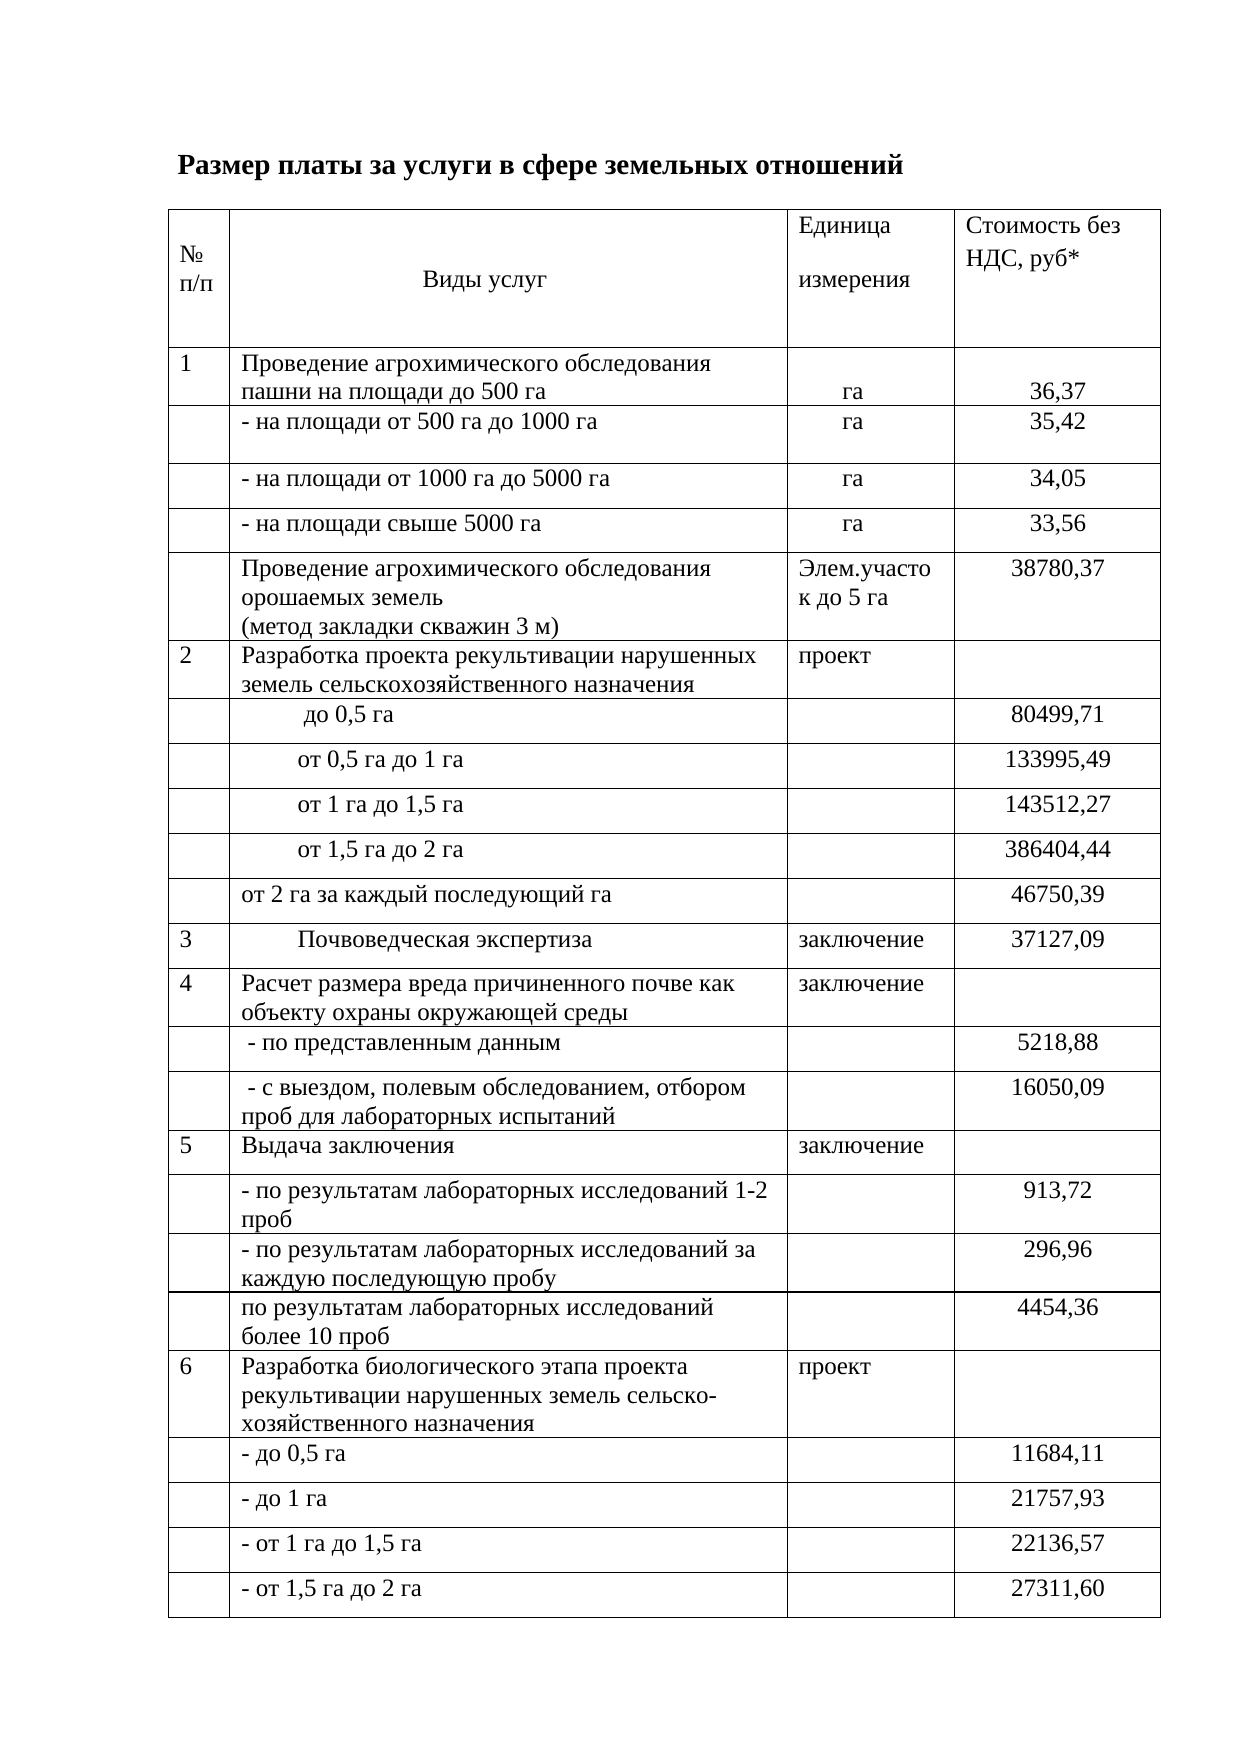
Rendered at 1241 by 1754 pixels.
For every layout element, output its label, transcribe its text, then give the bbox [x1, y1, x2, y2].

table_cell [788, 789, 954, 833]
table_cell - по представленным данным [230, 1027, 787, 1071]
table_cell - до 0,5 га [230, 1438, 787, 1482]
table_cell до 0,5 га [230, 699, 787, 743]
table_cell - от 1 га до 1,5 га [230, 1528, 787, 1572]
table_cell - до 1 га [230, 1483, 787, 1527]
table_cell [169, 1027, 229, 1071]
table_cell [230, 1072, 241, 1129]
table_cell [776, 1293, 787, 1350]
table_cell [169, 1293, 229, 1350]
table_cell - от 1,5 га до 2 га [230, 1573, 787, 1617]
table_cell 913,72 [955, 1175, 1160, 1233]
table_cell [788, 1483, 954, 1527]
table_cell [169, 1528, 229, 1572]
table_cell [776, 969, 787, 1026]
table_cell [169, 789, 229, 833]
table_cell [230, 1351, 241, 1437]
table_cell - на площади от 1000 га до 5000 га [230, 464, 787, 507]
table_cell [788, 1072, 954, 1129]
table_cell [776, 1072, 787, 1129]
table_cell [955, 1131, 1160, 1174]
table_cell 21757,93 [955, 1483, 1160, 1527]
table_cell 5218,88 [955, 1027, 1160, 1071]
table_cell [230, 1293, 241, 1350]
table_cell га [788, 509, 954, 552]
table_header Единица измерения [788, 210, 954, 347]
table_cell 296,96 [955, 1234, 1160, 1291]
text Размер платы за услуги в сфере земельных отношений [177, 147, 1152, 180]
table_cell [955, 969, 1160, 1026]
table_cell [955, 1351, 1160, 1437]
table_cell 35,42 [955, 406, 1160, 462]
table_cell [788, 1438, 954, 1482]
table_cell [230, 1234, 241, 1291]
table_cell [169, 1438, 229, 1482]
table_cell 33,56 [955, 509, 1160, 552]
table_cell 11684,11 [955, 1438, 1160, 1482]
table_cell [788, 1293, 954, 1350]
table_cell [788, 1027, 954, 1071]
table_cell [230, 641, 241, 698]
table_cell 22136,57 [955, 1528, 1160, 1572]
table_cell [788, 879, 954, 923]
table_cell [169, 699, 229, 743]
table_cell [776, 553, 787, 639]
table_cell 80499,71 [955, 699, 1160, 743]
table_cell [788, 1234, 954, 1291]
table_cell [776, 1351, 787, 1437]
table_header Виды услуг [230, 210, 787, 347]
table_cell заключение [788, 924, 954, 967]
table_cell 16050,09 [955, 1072, 1160, 1129]
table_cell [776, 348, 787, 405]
table_cell 34,05 [955, 464, 1160, 507]
table_cell от 1,5 га до 2 га [230, 834, 787, 878]
table_cell 4454,36 [955, 1293, 1160, 1350]
table_cell от 1 га до 1,5 га [230, 789, 787, 833]
table_cell [955, 641, 1160, 698]
table_cell - на площади от 500 га до 1000 га [230, 406, 787, 462]
table_cell 6 [169, 1351, 229, 1437]
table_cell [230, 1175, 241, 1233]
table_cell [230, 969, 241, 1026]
table_cell 37127,09 [955, 924, 1160, 967]
table_cell от 2 га за каждый последующий га [230, 879, 787, 923]
table_cell [169, 1234, 229, 1291]
table_cell [169, 1573, 229, 1617]
table_cell 4 [169, 969, 229, 1026]
table_cell [169, 834, 229, 878]
table_cell 143512,27 [955, 789, 1160, 833]
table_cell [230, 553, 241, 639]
table_header № п/п [169, 210, 229, 347]
table_header Стоимость без НДС, руб* [955, 210, 1160, 347]
table_cell 27311,60 [955, 1573, 1160, 1617]
table_cell 3 [169, 924, 229, 967]
table_cell [169, 744, 229, 788]
table_cell [788, 1573, 954, 1617]
table_cell [169, 1483, 229, 1527]
table_cell 2 [169, 641, 229, 698]
table_cell заключение [788, 1131, 954, 1174]
table_cell 386404,44 [955, 834, 1160, 878]
table_cell [169, 509, 229, 552]
table_cell 5 [169, 1131, 229, 1174]
table_cell 133995,49 [955, 744, 1160, 788]
table_cell [788, 834, 954, 878]
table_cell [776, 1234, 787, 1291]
table_cell от 0,5 га до 1 га [230, 744, 787, 788]
table_cell [169, 464, 229, 507]
table_cell Выдача заключения [230, 1131, 787, 1174]
table_cell - на площади свыше 5000 га [230, 509, 787, 552]
table_cell 38780,37 [955, 553, 1160, 639]
table_cell [169, 879, 229, 923]
table_cell [788, 699, 954, 743]
table_cell [169, 553, 229, 639]
table_cell Элем.участок до 5 га [788, 553, 954, 639]
table_cell 1 [169, 348, 229, 405]
table_cell проект [788, 1351, 954, 1437]
table_cell Почвоведческая экспертиза [230, 924, 787, 967]
table_cell [169, 1072, 229, 1129]
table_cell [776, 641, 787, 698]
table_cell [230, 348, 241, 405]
table_cell [169, 1175, 229, 1233]
table_cell га [788, 406, 954, 462]
table_cell га [788, 464, 954, 507]
table_cell [788, 1175, 954, 1233]
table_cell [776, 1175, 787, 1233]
table_cell проект [788, 641, 954, 698]
table_cell заключение [788, 969, 954, 1026]
table_cell [788, 744, 954, 788]
table_cell 46750,39 [955, 879, 1160, 923]
table_cell [788, 1528, 954, 1572]
table_cell [169, 406, 229, 462]
